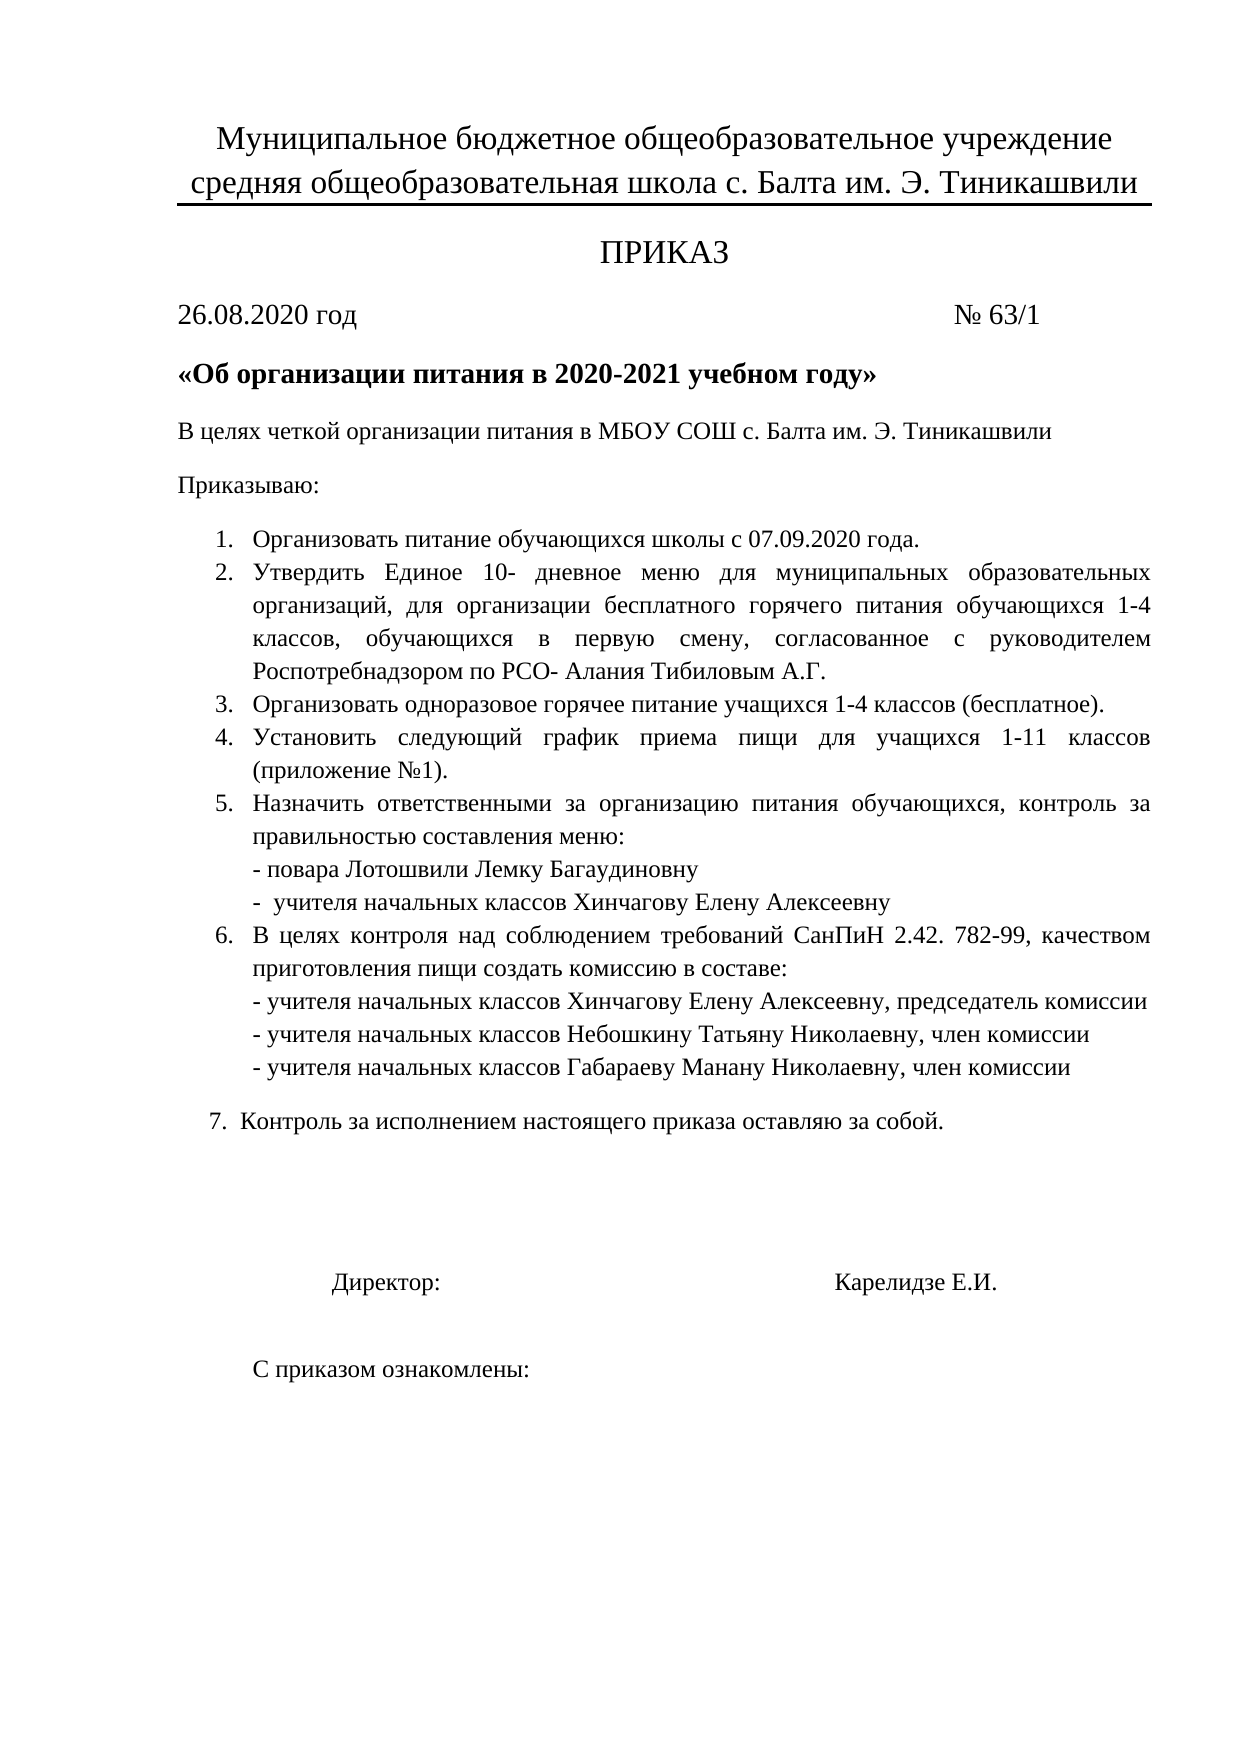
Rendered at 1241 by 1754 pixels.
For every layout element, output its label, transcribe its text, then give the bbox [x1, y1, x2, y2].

list Назначить ответственными за организацию питания обучающихся, контроль за правильностью составления меню: [215, 788, 1152, 849]
text Приказываю: [177, 470, 1152, 498]
text 26.08.2020 год № 63/1 [177, 297, 1152, 331]
list - учителя начальных классов Хинчагову Елену Алексеевну [252, 887, 1152, 916]
text 7. Контроль за исполнением настоящего приказа оставляю за собой. [177, 1106, 1152, 1134]
text «Об организации питания в 2020-2021 учебном году» [177, 357, 1152, 390]
list - учителя начальных классов Небошкину Татьяну Николаевну, член комиссии [252, 1019, 1152, 1048]
text Директор: Карелидзе Е.И. [177, 1267, 1152, 1296]
list - повара Лотошвили Лемку Багаудиновну [252, 854, 1152, 883]
list Организовать одноразовое горячее питание учащихся 1-4 классов (бесплатное). [215, 689, 1152, 717]
list - учителя начальных классов Габараеву Манану Николаевну, член комиссии [252, 1052, 1152, 1081]
text В целях четкой организации питания в МБОУ СОШ с. Балта им. Э. Тиникашвили [177, 416, 1152, 445]
list С приказом ознакомлены: [252, 1354, 1152, 1383]
text ПРИКАЗ [177, 232, 1152, 271]
list Утвердить Единое 10- дневное меню для муниципальных образовательных организаций, для организации бесплатного горячего питания обучающихся 1-4 классов, обучающихся в первую смену, согласованное с руководителем Роспотребнадзором по РСО- Алания Тибиловым А.Г. [215, 557, 1152, 684]
list Организовать питание обучающихся школы с 07.09.2020 года. [215, 524, 1152, 552]
list В целях контроля над соблюдением требований СанПиН 2.42. 782-99, качеством приготовления пищи создать комиссию в составе: [215, 920, 1152, 982]
list Установить следующий график приема пищи для учащихся 1-11 классов (приложение №1). [215, 722, 1152, 783]
list - учителя начальных классов Хинчагову Елену Алексеевну, председатель комиссии [252, 986, 1152, 1015]
text Муниципальное бюджетное общеобразовательное учреждение средняя общеобразовательная школа с. Балта им. Э. Тиникашвили [177, 118, 1152, 203]
